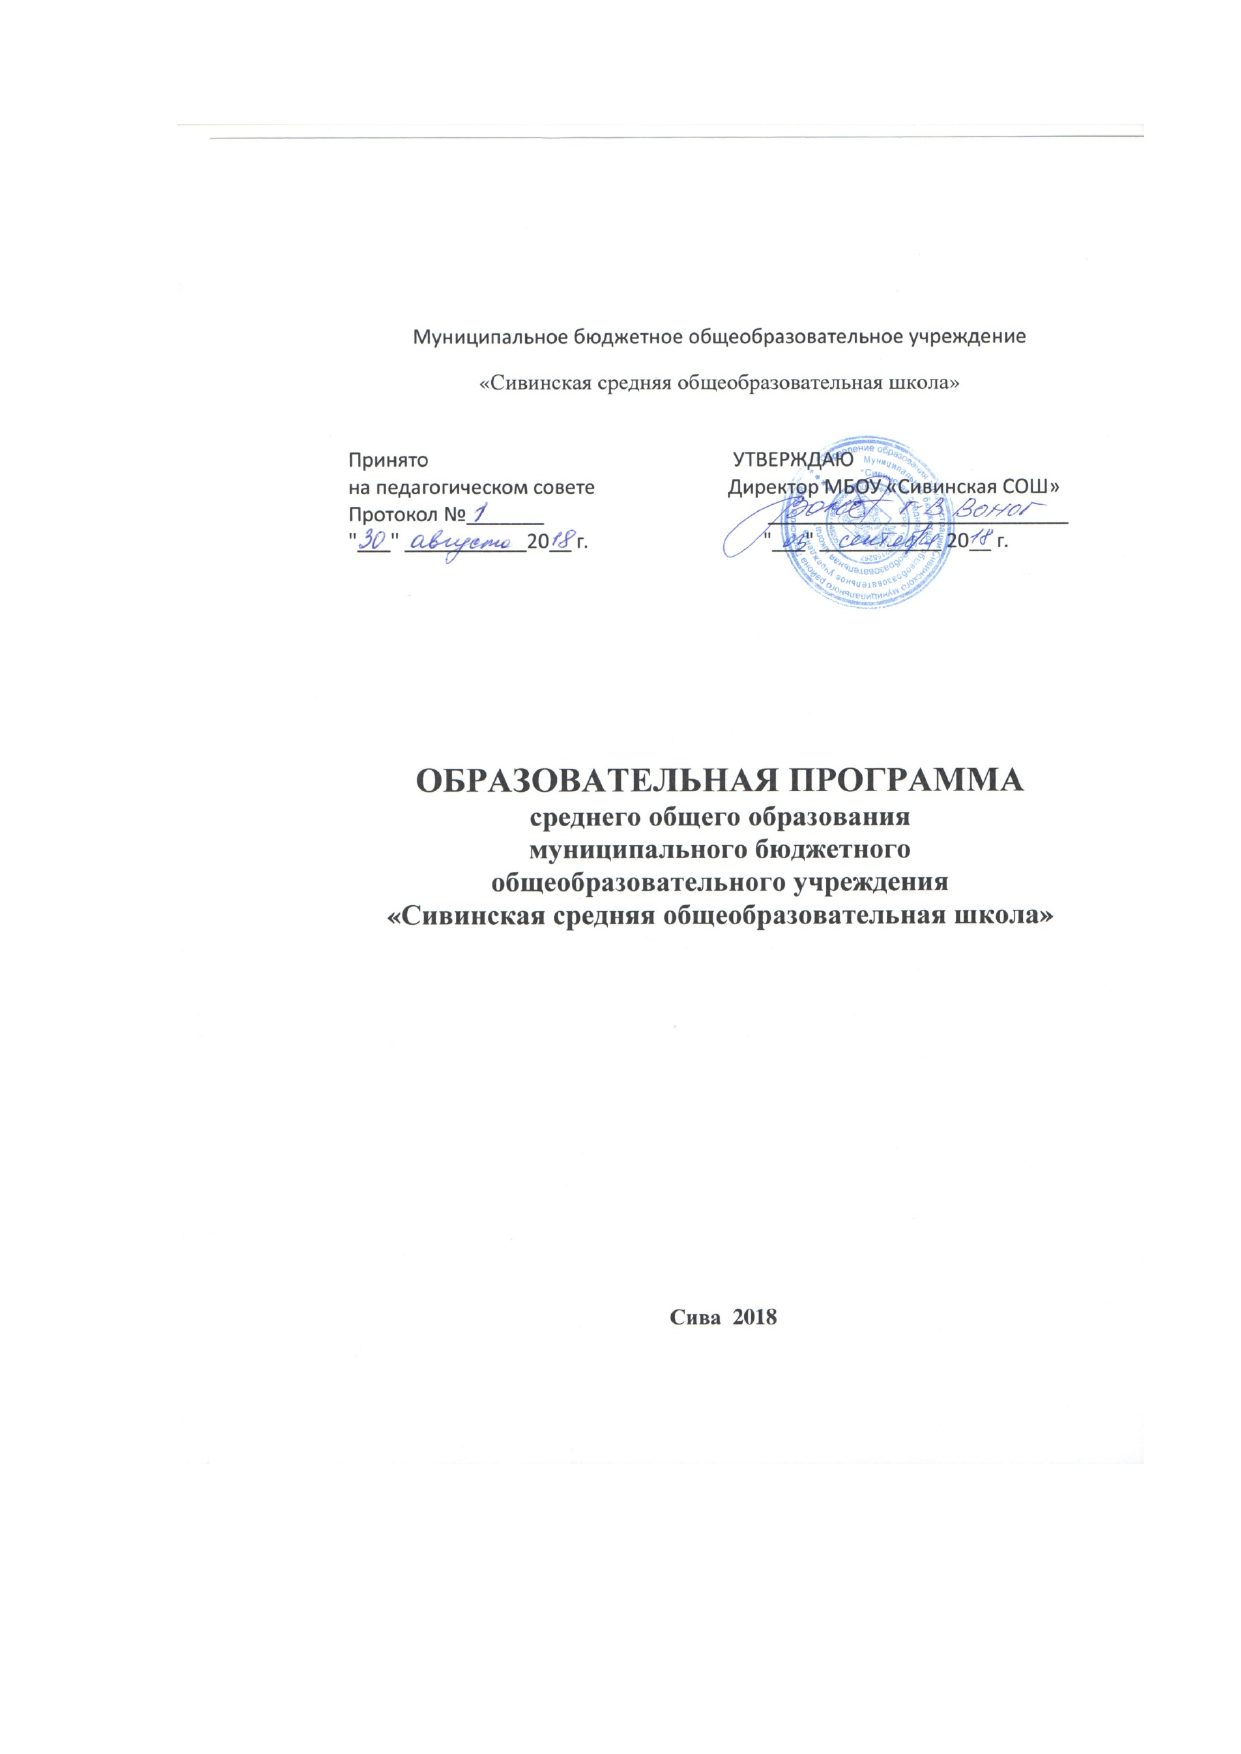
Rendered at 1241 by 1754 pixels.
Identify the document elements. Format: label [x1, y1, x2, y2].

picture [177, 124, 1152, 1464]
